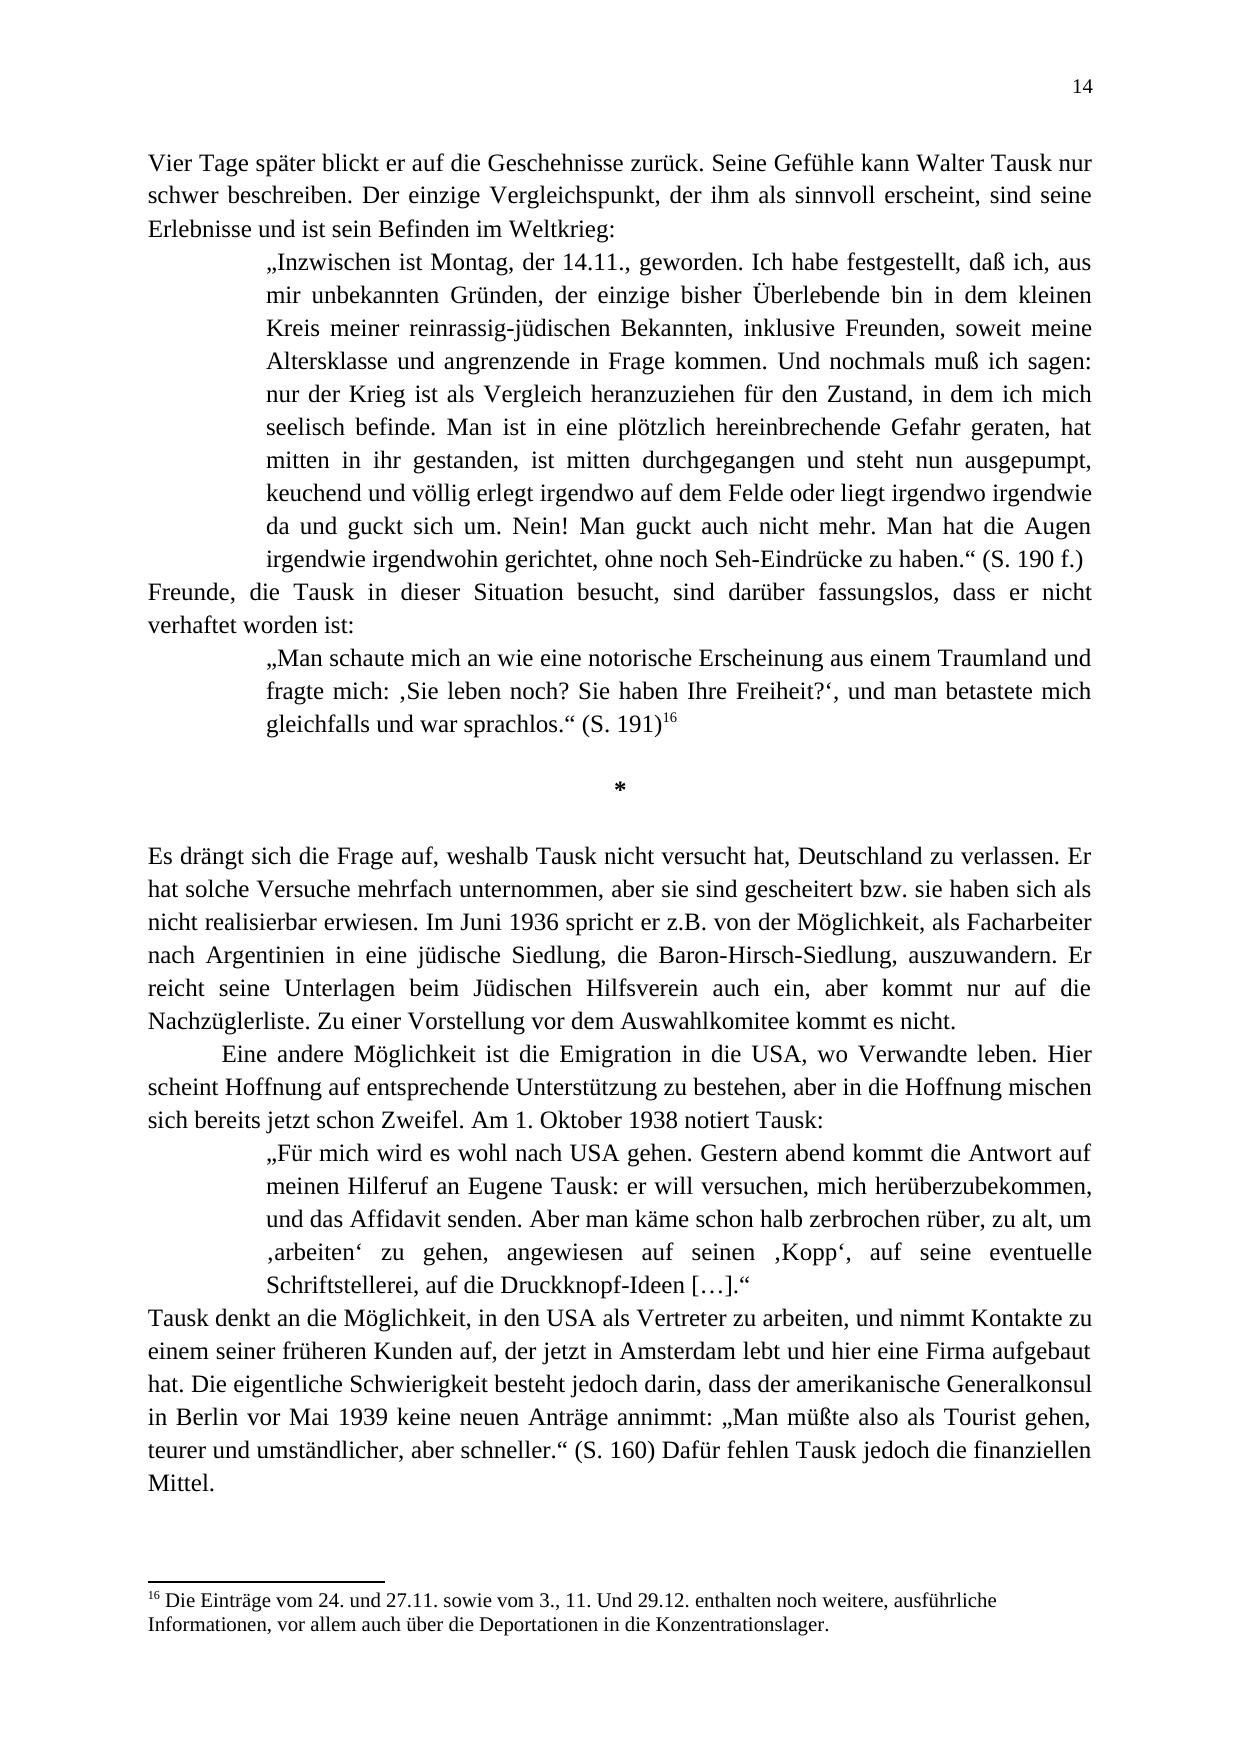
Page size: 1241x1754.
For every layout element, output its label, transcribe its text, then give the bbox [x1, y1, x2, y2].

text Tausk denkt an die Möglichkeit, in den USA als Vertreter zu arbeiten, und nimmt Kontakte zu einem seiner früheren Kunden auf, der jetzt in Amsterdam lebt und hier eine Firma aufgebaut hat. Die eigentliche Schwierigkeit besteht jedoch darin, dass der amerikanische Generalkonsul in Berlin vor Mai 1939 keine neuen Anträge annimmt: „Man müßte also als Tourist gehen, teurer und umständlicher, aber schneller.“ (S. 160) Dafür fehlen Tausk jedoch die finanziellen Mittel. [148, 1303, 1093, 1497]
text Vier Tage später blickt er auf die Geschehnisse zurück. Seine Gefühle kann Walter Tausk nur schwer beschreiben. Der einzige Vergleichspunkt, der ihm als sinnvoll erscheint, sind seine Erlebnisse und ist sein Befinden im Weltkrieg: [148, 148, 1093, 242]
text Eine andere Möglichkeit ist die Emigration in die USA, wo Verwandte leben. Hier scheint Hoffnung auf entsprechende Unterstützung zu bestehen, aber in die Hoffnung mischen sich bereits jetzt schon Zweifel. Am 1. Oktober 1938 notiert Tausk: [148, 1039, 1093, 1134]
text „Für mich wird es wohl nach USA gehen. Gestern abend kommt die Antwort auf meinen Hilferuf an Eugene Tausk: er will versuchen, mich herüberzubekommen, und das Affidavit senden. Aber man käme schon halb zerbrochen rüber, zu alt, um ‚arbeiten‘ zu gehen, angewiesen auf seinen ‚Kopp‘, auf seine eventuelle Schriftstellerei, auf die Druckknopf-Ideen […].“ [266, 1138, 1093, 1299]
text Freunde, die Tausk in dieser Situation besucht, sind darüber fassungslos, dass er nicht verhaftet worden ist: [148, 577, 1093, 639]
text * [148, 775, 1093, 804]
text „Inzwischen ist Montag, der 14.11., geworden. Ich habe festgestellt, daß ich, aus mir unbekannten Gründen, der einzige bisher Überlebende bin in dem kleinen Kreis meiner reinrassig-jüdischen Bekannten, inklusive Freunden, soweit meine Altersklasse und angrenzende in Frage kommen. Und nochmals muß ich sagen: nur der Krieg ist als Vergleich heranzuziehen für den Zustand, in dem ich mich seelisch befinde. Man ist in eine plötzlich hereinbrechende Gefahr geraten, hat mitten in ihr gestanden, ist mitten durchgegangen und steht nun ausgepumpt, keuchend und völlig erlegt irgendwo auf dem Felde oder liegt irgendwo irgendwie da und guckt sich um. Nein! Man guckt auch nicht mehr. Man hat die Augen irgendwie irgendwohin gerichtet, ohne noch Seh-Eindrücke zu haben.“ (S. 190 f.) [266, 247, 1093, 573]
text Es drängt sich die Frage auf, weshalb Tausk nicht versucht hat, Deutschland zu verlassen. Er hat solche Versuche mehrfach unternommen, aber sie sind gescheitert bzw. sie haben sich als nicht realisierbar erwiesen. Im Juni 1936 spricht er z.B. von der Möglichkeit, als Facharbeiter nach Argentinien in eine jüdische Siedlung, die Baron-Hirsch-Siedlung, auszuwandern. Er reicht seine Unterlagen beim Jüdischen Hilfsverein auch ein, aber kommt nur auf die Nachzüglerliste. Zu einer Vorstellung vor dem Auswahlkomitee kommt es nicht. [148, 841, 1093, 1035]
text „Man schaute mich an wie eine notorische Erscheinung aus einem Traumland und fragte mich: ‚Sie leben noch? Sie haben Ihre Freiheit?‘, und man betastete mich gleichfalls und war sprachlos.“ (S. 191) [266, 643, 1093, 738]
